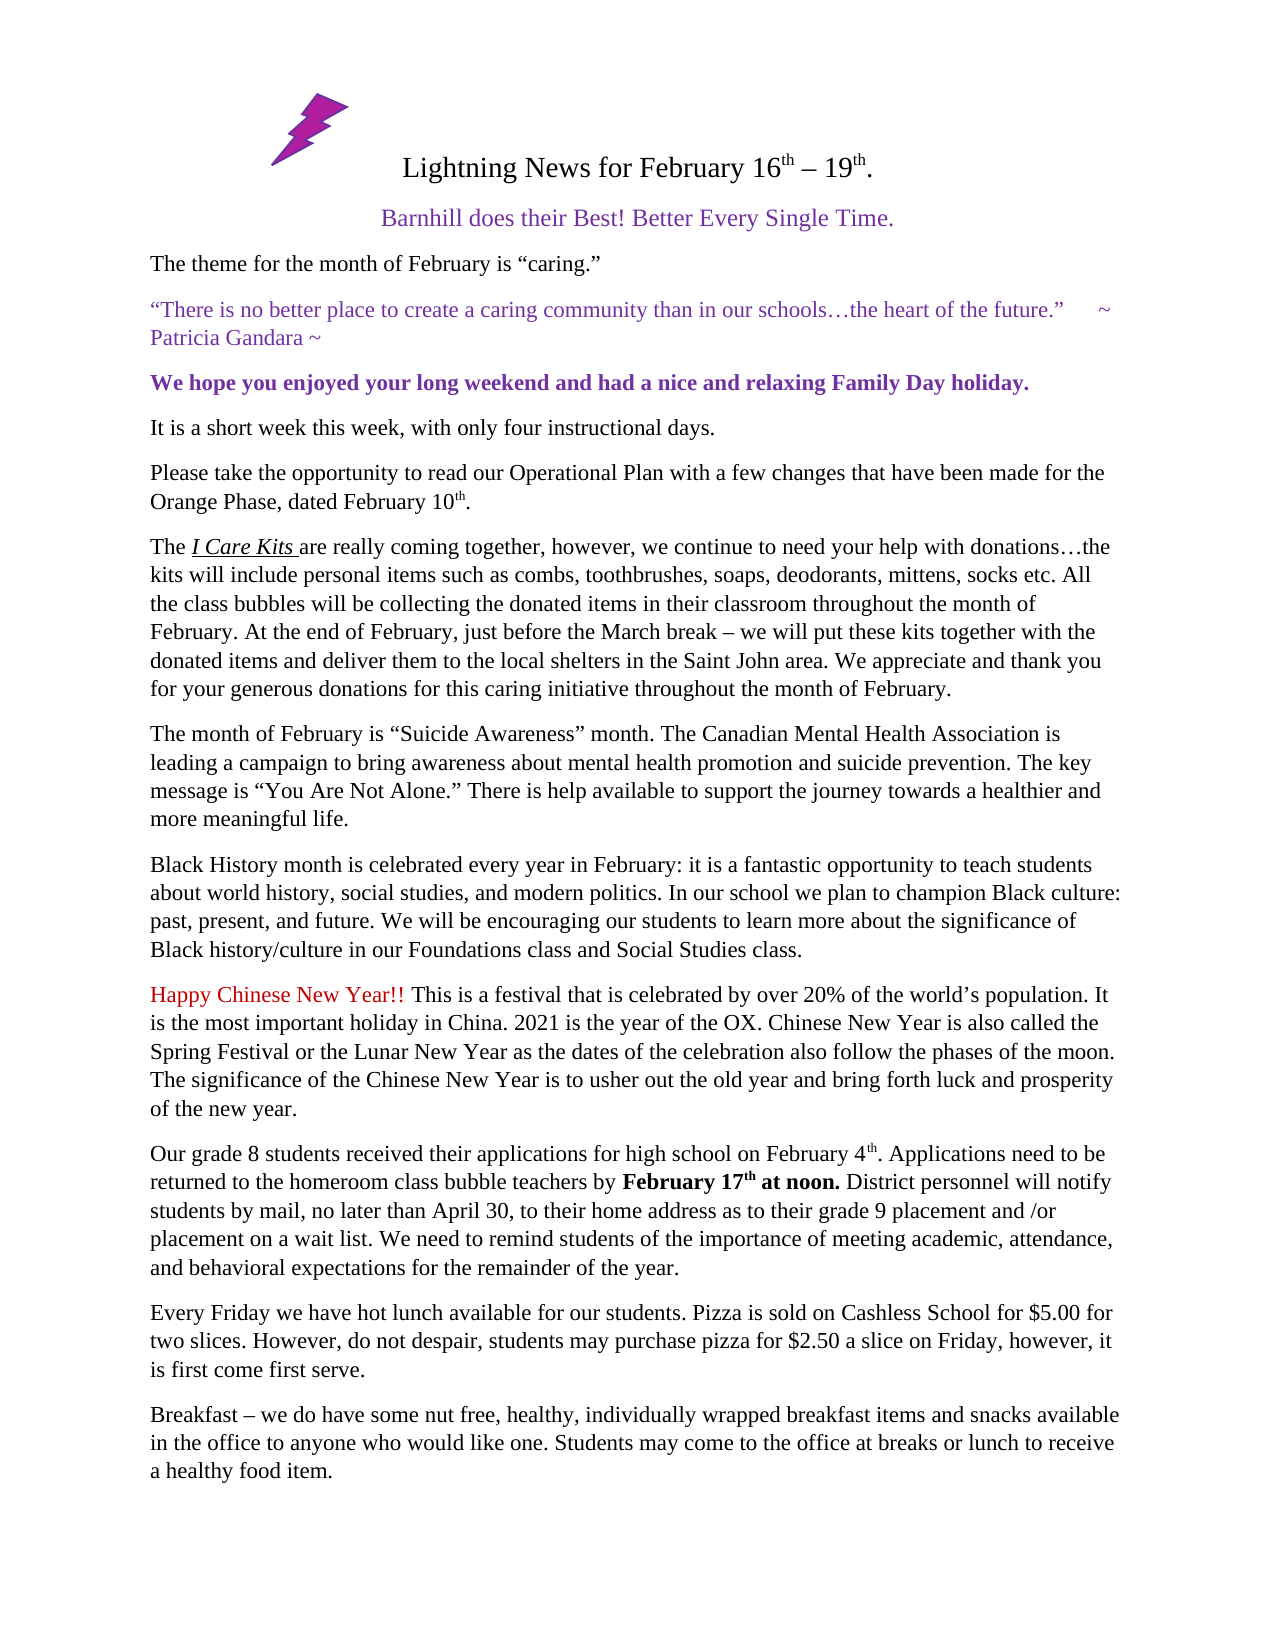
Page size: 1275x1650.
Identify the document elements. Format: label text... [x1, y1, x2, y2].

text Every Friday we have hot lunch available for our students. Pizza is sold on Cashless School for $5.00 for two slices. However, do not despair, students may purchase pizza for $2.50 a slice on Friday, however, it is first come first serve. [150, 1299, 1125, 1382]
text “There is no better place to create a caring community than in our schools…the heart of the future.” ~ Patricia Gandara ~ [150, 296, 1125, 350]
text Breakfast – we do have some nut free, healthy, individually wrapped breakfast items and snacks available in the office to anyone who would like one. Students may come to the office at breaks or lunch to receive a healthy food item. [150, 1401, 1125, 1484]
text The I Care Kits are really coming together, however, we continue to need your help with donations…the kits will include personal items such as combs, toothbrushes, soaps, deodorants, mittens, socks etc. All the class bubbles will be collecting the donated items in their classroom throughout the month of February. At the end of February, just before the March break – we will put these kits together with the donated items and deliver them to the local shelters in the Saint John area. We appreciate and thank you for your generous donations for this caring initiative throughout the month of February. [150, 533, 1125, 701]
text Lightning News for February 16th – 19th. [150, 150, 1125, 183]
text Black History month is celebrated every year in February: it is a fantastic opportunity to teach students about world history, social studies, and modern politics. In our school we plan to champion Black culture: past, present, and future. We will be encouraging our students to learn more about the significance of Black history/culture in our Foundations class and Social Studies class. [150, 851, 1125, 962]
text It is a short week this week, with only four instructional days. [150, 414, 1125, 441]
text The theme for the month of February is “caring.” [150, 251, 1125, 277]
text Our grade 8 students received their applications for high school on February 4th. Applications need to be returned to the homeroom class bubble teachers by February 17th at noon. District personnel will notify students by mail, no later than April 30, to their home address as to their grade 9 placement and /or placement on a wait list. We need to remind students of the importance of meeting academic, attendance, and behavioral expectations for the remainder of the year. [150, 1140, 1125, 1280]
text Happy Chinese New Year!! This is a festival that is celebrated by over 20% of the world’s population. It is the most important holiday in China. 2021 is the year of the OX. Chinese New Year is also called the Spring Festival or the Lunar New Year as the dates of the celebration also follow the phases of the moon. The significance of the Chinese New Year is to usher out the old year and bring forth luck and prosperity of the new year. [150, 981, 1125, 1121]
text Barnhill does their Best! Better Every Single Time. [150, 203, 1125, 232]
text The month of February is “Suicide Awareness” month. The Canadian Mental Health Association is leading a campaign to bring awareness about mental health promotion and suicide prevention. The key message is “You Are Not Alone.” There is help available to support the journey towards a healthier and more meaningful life. [150, 720, 1125, 832]
text We hope you enjoyed your long weekend and had a nice and relaxing Family Day holiday. [150, 369, 1125, 396]
text Please take the opportunity to read our Operational Plan with a few changes that have been made for the Orange Phase, dated February 10th. [150, 459, 1125, 514]
